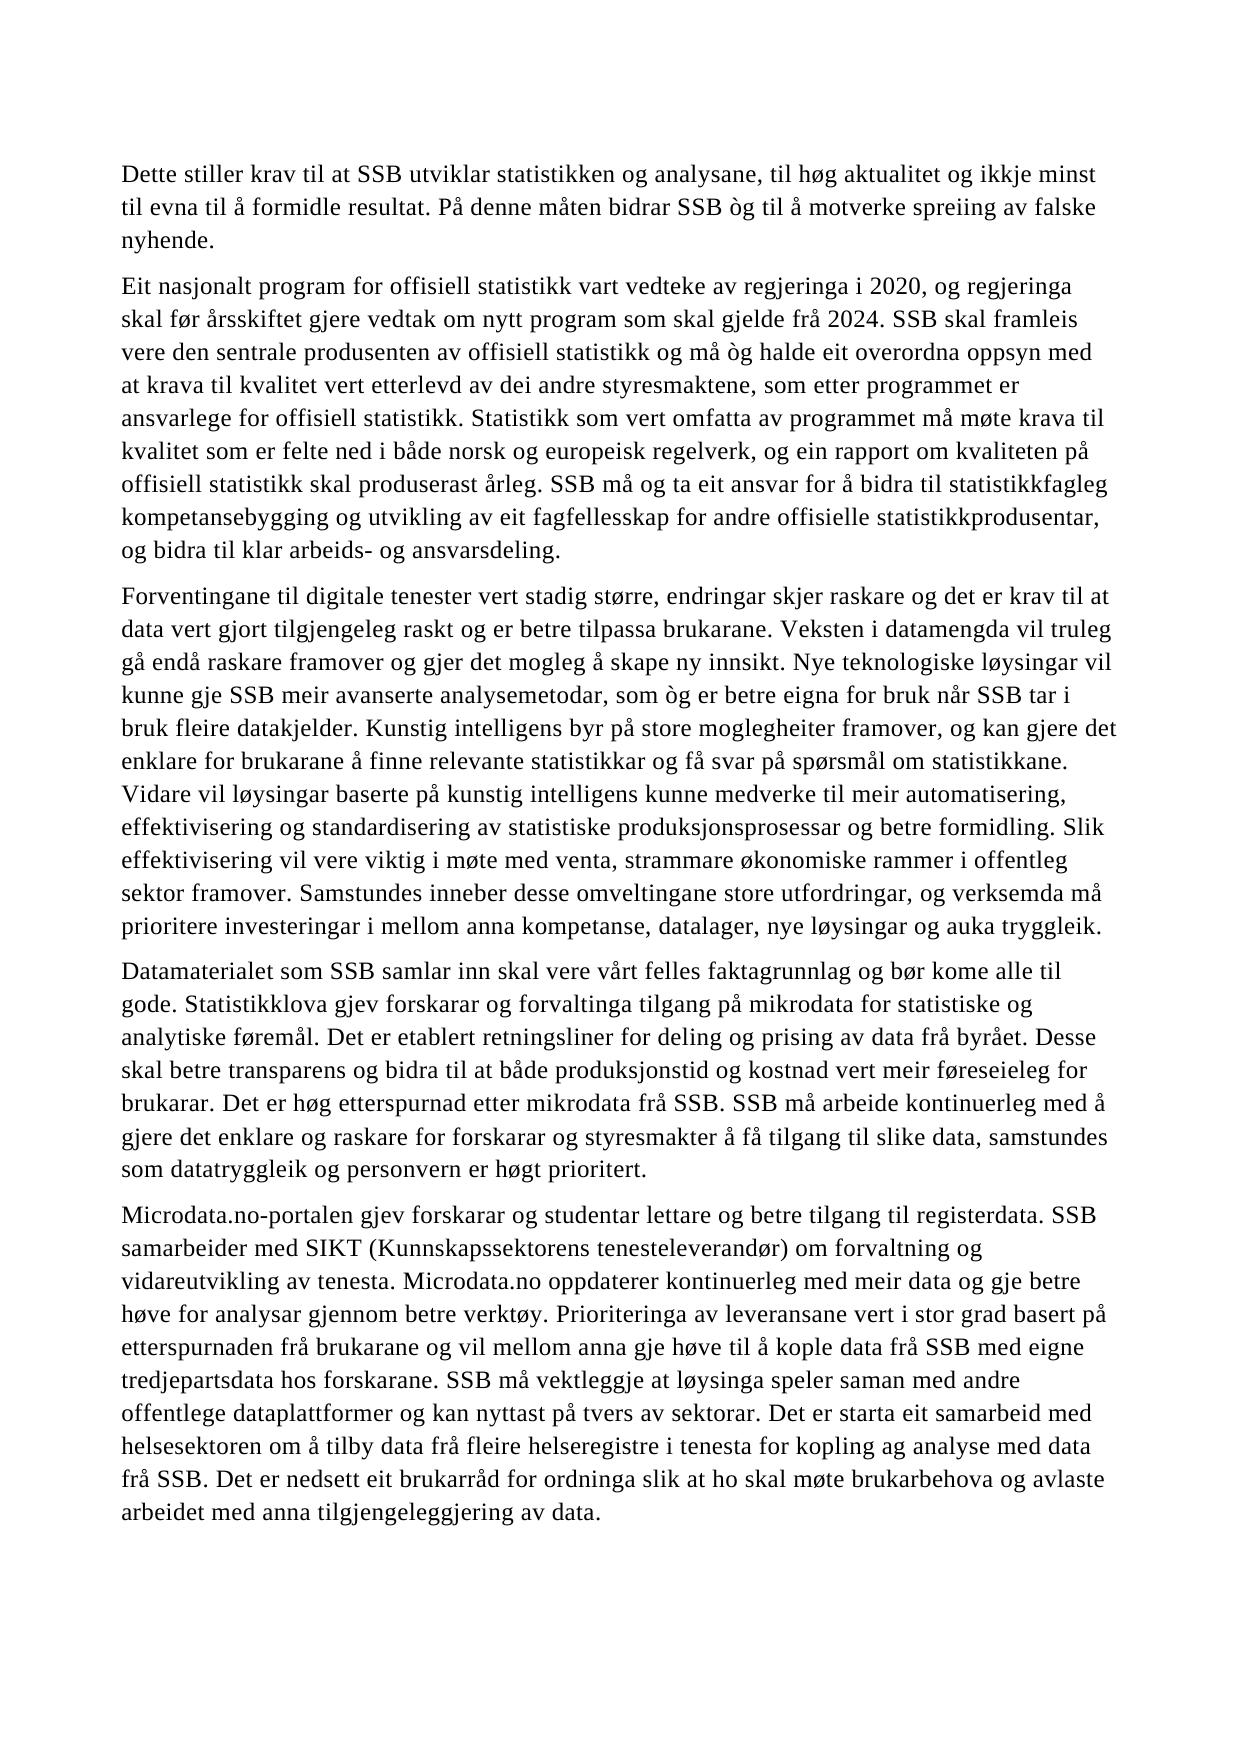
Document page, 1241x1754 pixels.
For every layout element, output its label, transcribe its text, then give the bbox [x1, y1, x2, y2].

text Eit nasjonalt program for offisiell statistikk vart vedteke av regjeringa i 2020, og regjeringa skal før årsskiftet gjere vedtak om nytt program som skal gjelde frå 2024. SSB skal framleis vere den sentrale produsenten av offisiell statistikk og må òg halde eit overordna oppsyn med at krava til kvalitet vert etterlevd av dei andre styresmaktene, som etter programmet er ansvarlege for offisiell statistikk. Statistikk som vert omfatta av programmet må møte krava til kvalitet som er felte ned i både norsk og europeisk regelverk, og ein rapport om kvaliteten på offisiell statistikk skal produserast årleg. SSB må og ta eit ansvar for å bidra til statistikkfagleg kompetansebygging og utvikling av eit fagfellesskap for andre offisielle statistikkprodusentar, og bidra til klar arbeids- og ansvarsdeling. [121, 271, 1119, 564]
text Microdata.no-portalen gjev forskarar og studentar lettare og betre tilgang til registerdata. SSB samarbeider med SIKT (Kunnskapssektorens tenesteleverandør) om forvaltning og vidareutvikling av tenesta. Microdata.no oppdaterer kontinuerleg med meir data og gje betre høve for analysar gjennom betre verktøy. Prioriteringa av leveransane vert i stor grad basert på etterspurnaden frå brukarane og vil mellom anna gje høve til å kople data frå SSB med eigne tredjepartsdata hos forskarane. SSB må vektleggje at løysinga speler saman med andre offentlege dataplattformer og kan nyttast på tvers av sektorar. Det er starta eit samarbeid med helsesektoren om å tilby data frå fleire helseregistre i tenesta for kopling ag analyse med data frå SSB. Det er nedsett eit brukarråd for ordninga slik at ho skal møte brukarbehova og avlaste arbeidet med anna tilgjengeleggjering av data. [121, 1200, 1119, 1526]
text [121, 159, 1119, 254]
text Datamaterialet som SSB samlar inn skal vere vårt felles faktagrunnlag og bør kome alle til gode. Statistikklova gjev forskarar og forvaltinga tilgang på mikrodata for statistiske og analytiske føremål. Det er etablert retningsliner for deling og prising av data frå byrået. Desse skal betre transparens og bidra til at både produksjonstid og kostnad vert meir føreseieleg for brukarar. Det er høg etterspurnad etter mikrodata frå SSB. SSB må arbeide kontinuerleg med å gjere det enklare og raskare for forskarar og styresmakter å få tilgang til slike data, samstundes som datatryggleik og personvern er høgt prioritert. [121, 956, 1119, 1183]
text Forventingane til digitale tenester vert stadig større, endringar skjer raskare og det er krav til at data vert gjort tilgjengeleg raskt og er betre tilpassa brukarane. Veksten i datamengda vil truleg gå endå raskare framover og gjer det mogleg å skape ny innsikt. Nye teknologiske løysingar vil kunne gje SSB meir avanserte analysemetodar, som òg er betre eigna for bruk når SSB tar i bruk fleire datakjelder. Kunstig intelligens byr på store moglegheiter framover, og kan gjere det enklare for brukarane å finne relevante statistikkar og få svar på spørsmål om statistikkane. Vidare vil løysingar baserte på kunstig intelligens kunne medverke til meir automatisering, effektivisering og standardisering av statistiske produksjonsprosessar og betre formidling. Slik effektivisering vil vere viktig i møte med venta, strammare økonomiske rammer i offentleg sektor framover. Samstundes inneber desse omveltingane store utfordringar, og verksemda må prioritere investeringar i mellom anna kompetanse, datalager, nye løysingar og auka tryggleik. [121, 581, 1119, 940]
